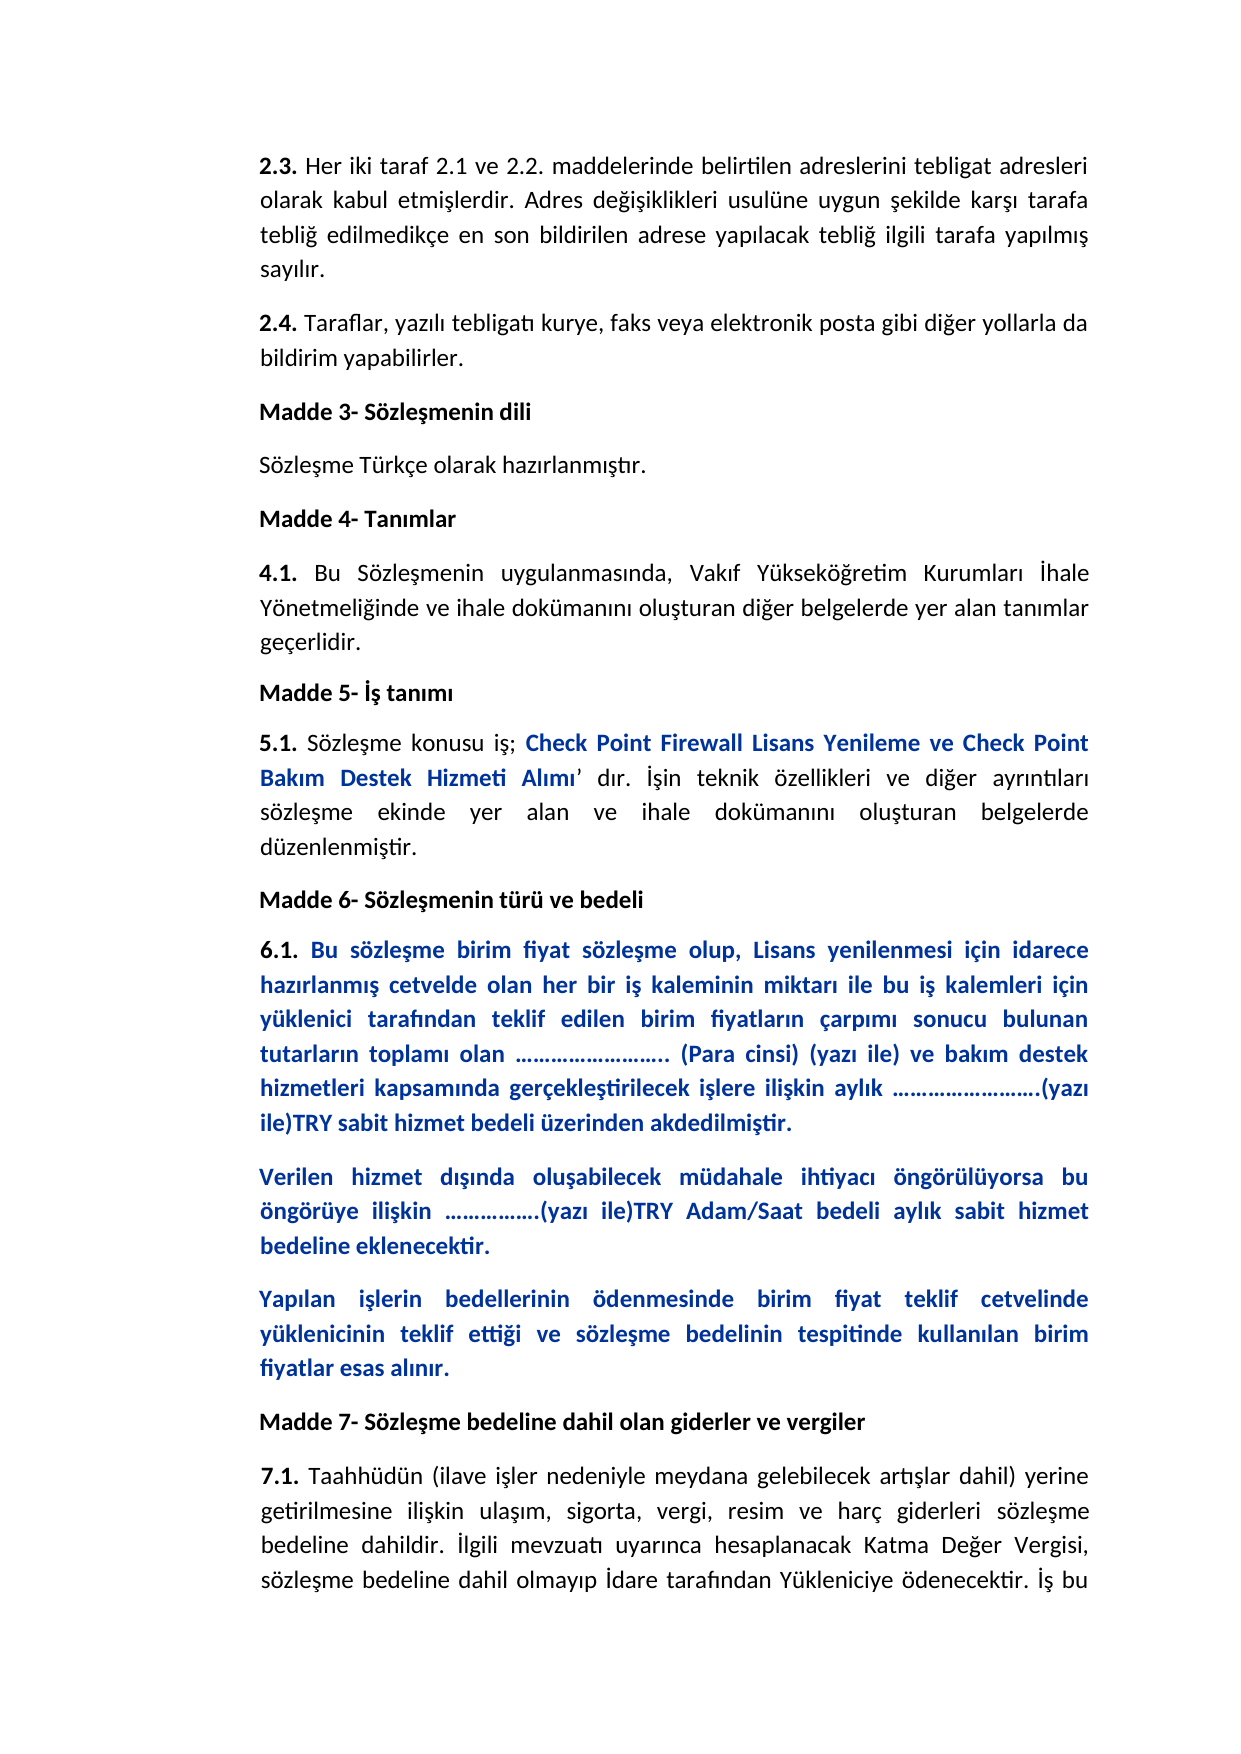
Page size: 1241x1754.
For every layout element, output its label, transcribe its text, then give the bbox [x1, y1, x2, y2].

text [261, 1460, 1090, 1594]
text Madde 4- Tanımlar [259, 503, 1090, 534]
text Sözleşme Türkçe olarak hazırlanmıştır. [259, 449, 1090, 480]
text 4.1. Bu Sözleşmenin uygulanmasında, Vakıf Yükseköğretim Kurumları İhale Yönetmeliğinde ve ihale dokümanını oluşturan diğer belgelerde yer alan tanımlar geçerlidir. [259, 557, 1090, 657]
text Madde 7- Sözleşme bedeline dahil olan giderler ve vergiler [259, 1406, 1090, 1437]
text Madde 3- Sözleşmenin dili [259, 396, 1090, 426]
text Yapılan işlerin bedellerinin ödenmesinde birim fiyat teklif cetvelinde yüklenicinin teklif ettiği ve sözleşme bedelinin tespitinde kullanılan birim fiyatlar esas alınır. [259, 1284, 1090, 1383]
text Madde 6- Sözleşmenin türü ve bedeli [259, 884, 1090, 915]
text 5.1. Sözleşme konusu iş; Check Point Firewall Lisans Yenileme ve Check Point Bakım Destek Hizmeti Alımı’ dır. İşin teknik özellikleri ve diğer ayrıntıları sözleşme ekinde yer alan ve ihale dokümanını oluşturan belgelerde düzenlenmiştir. [259, 727, 1090, 861]
text 2.4. Taraflar, yazılı tebligatı kurye, faks veya elektronik posta gibi diğer yollarla da bildirim yapabilirler. [259, 307, 1090, 372]
text 2.3. Her iki taraf 2.1 ve 2.2. maddelerinde belirtilen adreslerini tebligat adresleri olarak kabul etmişlerdir. Adres değişiklikleri usulüne uygun şekilde karşı tarafa tebliğ edilmedikçe en son bildirilen adrese yapılacak tebliğ ilgili tarafa yapılmış sayılır. [259, 150, 1090, 284]
text Verilen hizmet dışında oluşabilecek müdahale ihtiyacı öngörülüyorsa bu öngörüye ilişkin …………….(yazı ile)TRY Adam/Saat bedeli aylık sabit hizmet bedeline eklenecektir. [259, 1161, 1090, 1260]
text 6.1. Bu sözleşme birim fiyat sözleşme olup, Lisans yenilenmesi için idarece hazırlanmış cetvelde olan her bir iş kaleminin miktarı ile bu iş kalemleri için yüklenici tarafından teklif edilen birim fiyatların çarpımı sonucu bulunan tutarların toplamı olan …………………….. (Para cinsi) (yazı ile) ve bakım destek hizmetleri kapsamında gerçekleştirilecek işlere ilişkin aylık …………………….(yazı ile)TRY sabit hizmet bedeli üzerinden akdedilmiştir. [259, 934, 1090, 1137]
text Madde 5- İş tanımı [259, 677, 1090, 708]
